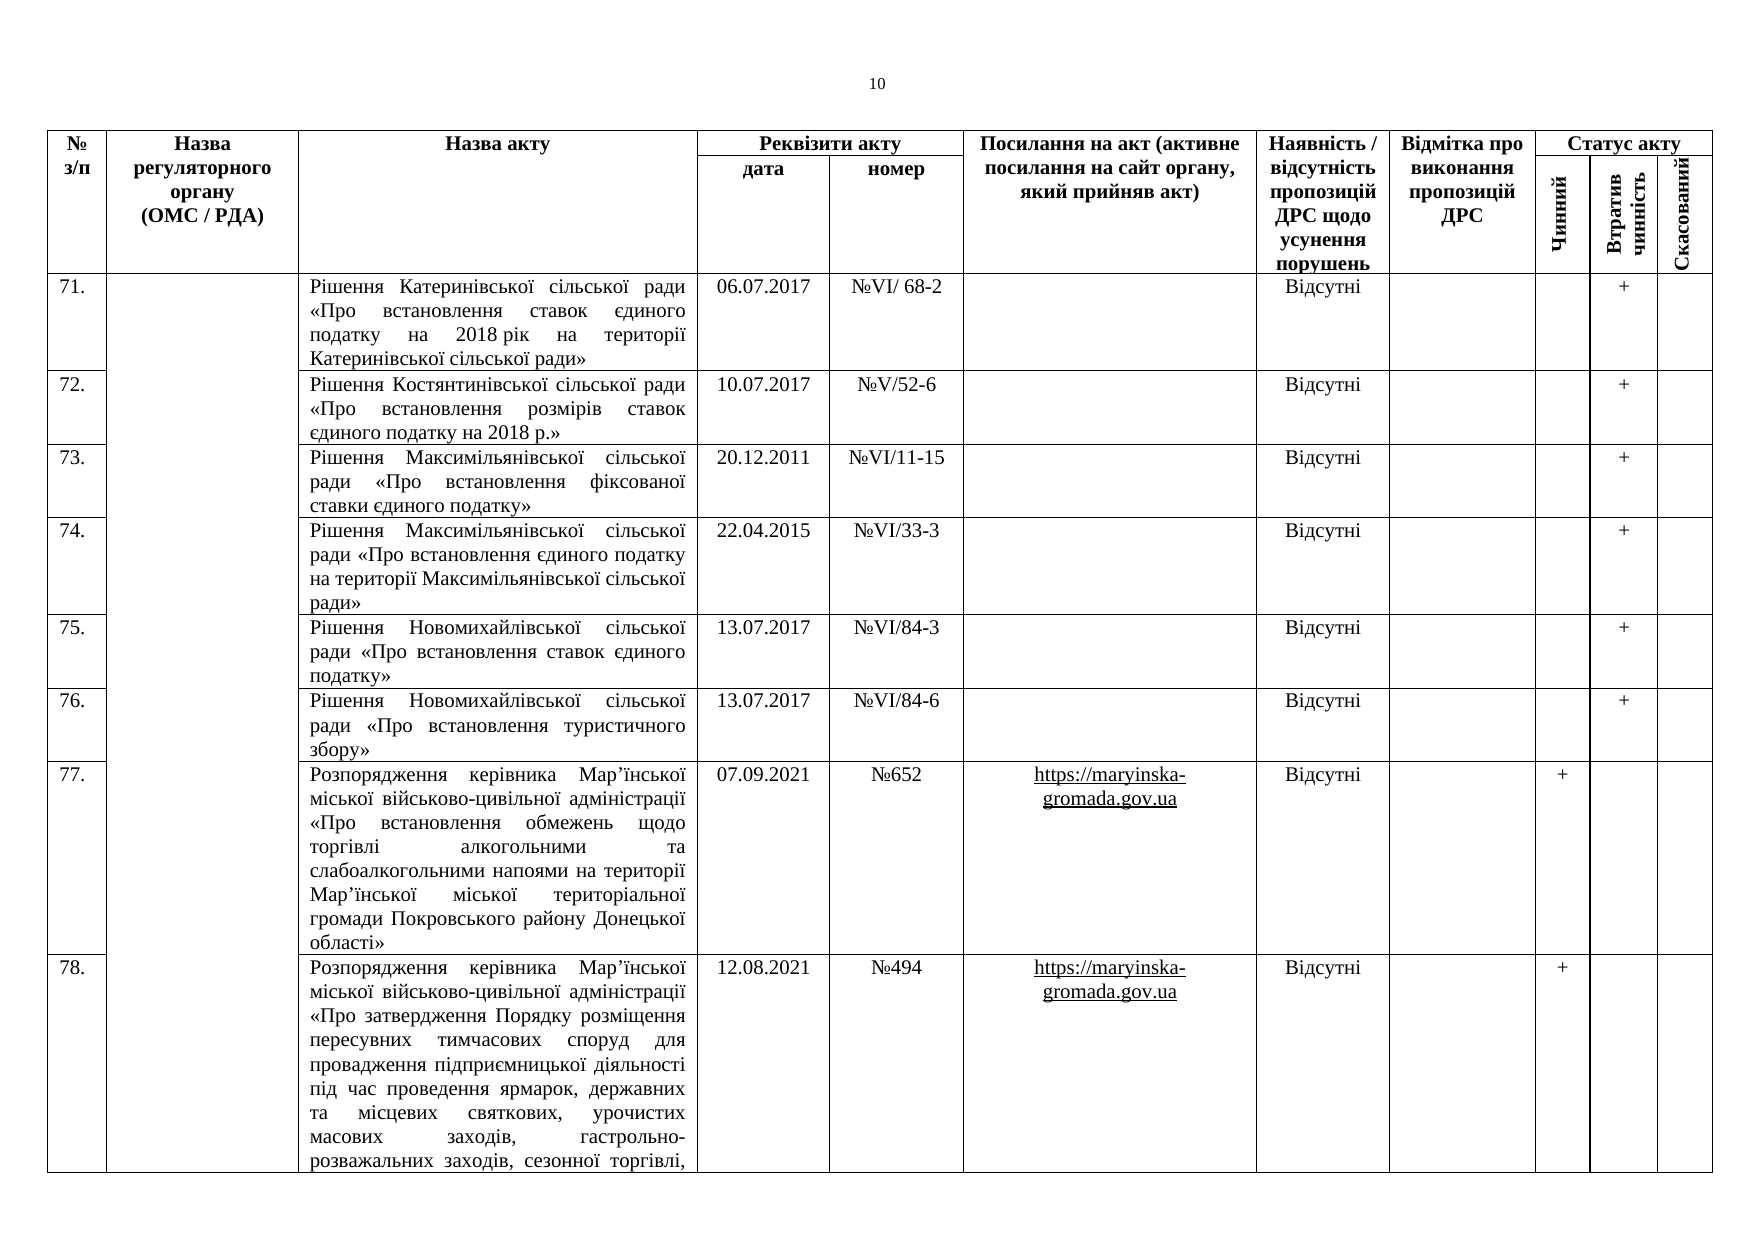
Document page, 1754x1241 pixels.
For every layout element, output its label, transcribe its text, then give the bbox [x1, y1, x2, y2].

table_cell [48, 689, 106, 761]
table_cell [48, 955, 106, 1172]
table_cell + [1591, 371, 1657, 444]
table_cell 07.09.2021 [698, 762, 829, 954]
table_cell Відсутні [1257, 371, 1389, 444]
table_cell [1658, 955, 1712, 1172]
table_cell + [1591, 689, 1657, 761]
table_cell [1536, 518, 1589, 614]
table_cell 10.07.2017 [698, 371, 829, 444]
table_header Назва регуляторного органу (ОМС / РДА) [107, 131, 298, 273]
table_cell [964, 518, 1256, 614]
table_cell Відсутні [1257, 615, 1389, 687]
table_header Наявність / відсутність пропозицій ДРС щодо усунення порушень по акту [1257, 131, 1389, 273]
table_cell https://maryinska-gromada.gov.ua [964, 762, 1256, 954]
table_cell Відсутні [1257, 955, 1389, 1172]
table_cell [1390, 762, 1535, 954]
table_cell номер [830, 156, 963, 273]
table_cell Рішення Костянтинівської сільської ради «Про встановлення розмірів ставок єдиного податку на 2018 р.» [299, 371, 697, 444]
table_cell [1536, 371, 1589, 444]
table_cell [48, 445, 106, 517]
table_cell Втратив чинність [1591, 156, 1657, 273]
table_cell [1658, 762, 1712, 954]
table_cell Відсутні [1257, 274, 1389, 370]
table_cell [48, 615, 106, 687]
table_cell [1536, 274, 1589, 370]
table_cell [1390, 615, 1535, 687]
table_cell [1658, 445, 1712, 517]
table_header Відмітка про виконання пропозицій ДРС [1390, 131, 1535, 273]
table_cell №652 [830, 762, 963, 954]
table_cell №VІ/84-6 [830, 689, 963, 761]
table_header Статус акту [1536, 131, 1712, 155]
table_cell [1390, 955, 1535, 1172]
table_cell [1658, 518, 1712, 614]
table_cell [1658, 274, 1712, 370]
table_cell №VI/33-3 [830, 518, 963, 614]
table_cell Скасований [1658, 156, 1712, 273]
table_cell Рішення Новомихайлівської сільської ради «Про встановлення ставок єдиного податку» [299, 615, 697, 687]
table_header Назва акту [299, 131, 697, 273]
table_cell + [1591, 445, 1657, 517]
table_cell Рішення Новомихайлівської сільської ради «Про встановлення туристичного збору» [299, 689, 697, 761]
table_cell [1591, 955, 1657, 1172]
table_cell [1658, 689, 1712, 761]
table_cell + [1536, 955, 1589, 1172]
table_header Посилання на акт (активне посилання на сайт органу, який прийняв акт) [964, 131, 1256, 273]
table_cell Рішення Катеринівської сільської ради «Про встановлення ставок єдиного податку на 2018 рік на території Катеринівської сільської ради» [299, 274, 697, 370]
table_cell №494 [830, 955, 963, 1172]
table_cell Відсутні [1257, 445, 1389, 517]
table_cell [1536, 615, 1589, 687]
table_cell Відсутні [1257, 518, 1389, 614]
table_cell Рішення Максимільянівської сільської ради «Про встановлення фіксованої ставки єдиного податку» [299, 445, 697, 517]
table_cell + [1591, 274, 1657, 370]
table_cell [48, 371, 106, 444]
table_cell 06.07.2017 [698, 274, 829, 370]
table_cell [48, 518, 106, 614]
table_cell №VІ/ 68-2 [830, 274, 963, 370]
table_cell [964, 371, 1256, 444]
table_cell [1390, 274, 1535, 370]
table_cell [1658, 371, 1712, 444]
table_cell 22.04.2015 [698, 518, 829, 614]
table_cell [1390, 445, 1535, 517]
table_cell [1390, 518, 1535, 614]
table_cell [964, 615, 1256, 687]
table_cell №VI/11-15 [830, 445, 963, 517]
table_cell Відсутні [1257, 762, 1389, 954]
table_cell [1390, 371, 1535, 444]
table_cell [1536, 689, 1589, 761]
table_cell 13.07.2017 [698, 615, 829, 687]
table_cell + [1536, 762, 1589, 954]
table_cell 13.07.2017 [698, 689, 829, 761]
table_cell https://maryinska-gromada.gov.ua [964, 955, 1256, 1172]
table_cell [48, 762, 106, 954]
table_cell дата [698, 156, 829, 273]
table_cell №VІ/84-3 [830, 615, 963, 687]
table_cell Відсутні [1257, 689, 1389, 761]
table_cell + [1591, 615, 1657, 687]
table_cell Рішення Максимільянівської сільської ради «Про встановлення єдиного податку на території Максимільянівської сільської ради» [299, 518, 697, 614]
table_cell [964, 274, 1256, 370]
table_cell + [1591, 518, 1657, 614]
table_cell Чинний [1536, 156, 1589, 273]
table_cell [964, 445, 1256, 517]
table_cell 20.12.2011 [698, 445, 829, 517]
table_cell Розпорядження керівника Мар’їнської міської військово-цивільної адміністрації «Про встановлення обмежень щодо торгівлі алкогольними та слабоалкогольними напоями на території Мар’їнської міської територіальної громади Покровського району Донецької області» [299, 762, 697, 954]
table_cell №V/52-6 [830, 371, 963, 444]
table_cell [1536, 445, 1589, 517]
table_header № з/п [48, 131, 106, 273]
table_cell [964, 689, 1256, 761]
table_cell [48, 274, 106, 370]
table_cell [1390, 689, 1535, 761]
table_cell [1658, 615, 1712, 687]
table_cell [1591, 762, 1657, 954]
table_header Реквізити акту [698, 131, 963, 155]
table_cell 12.08.2021 [698, 955, 829, 1172]
